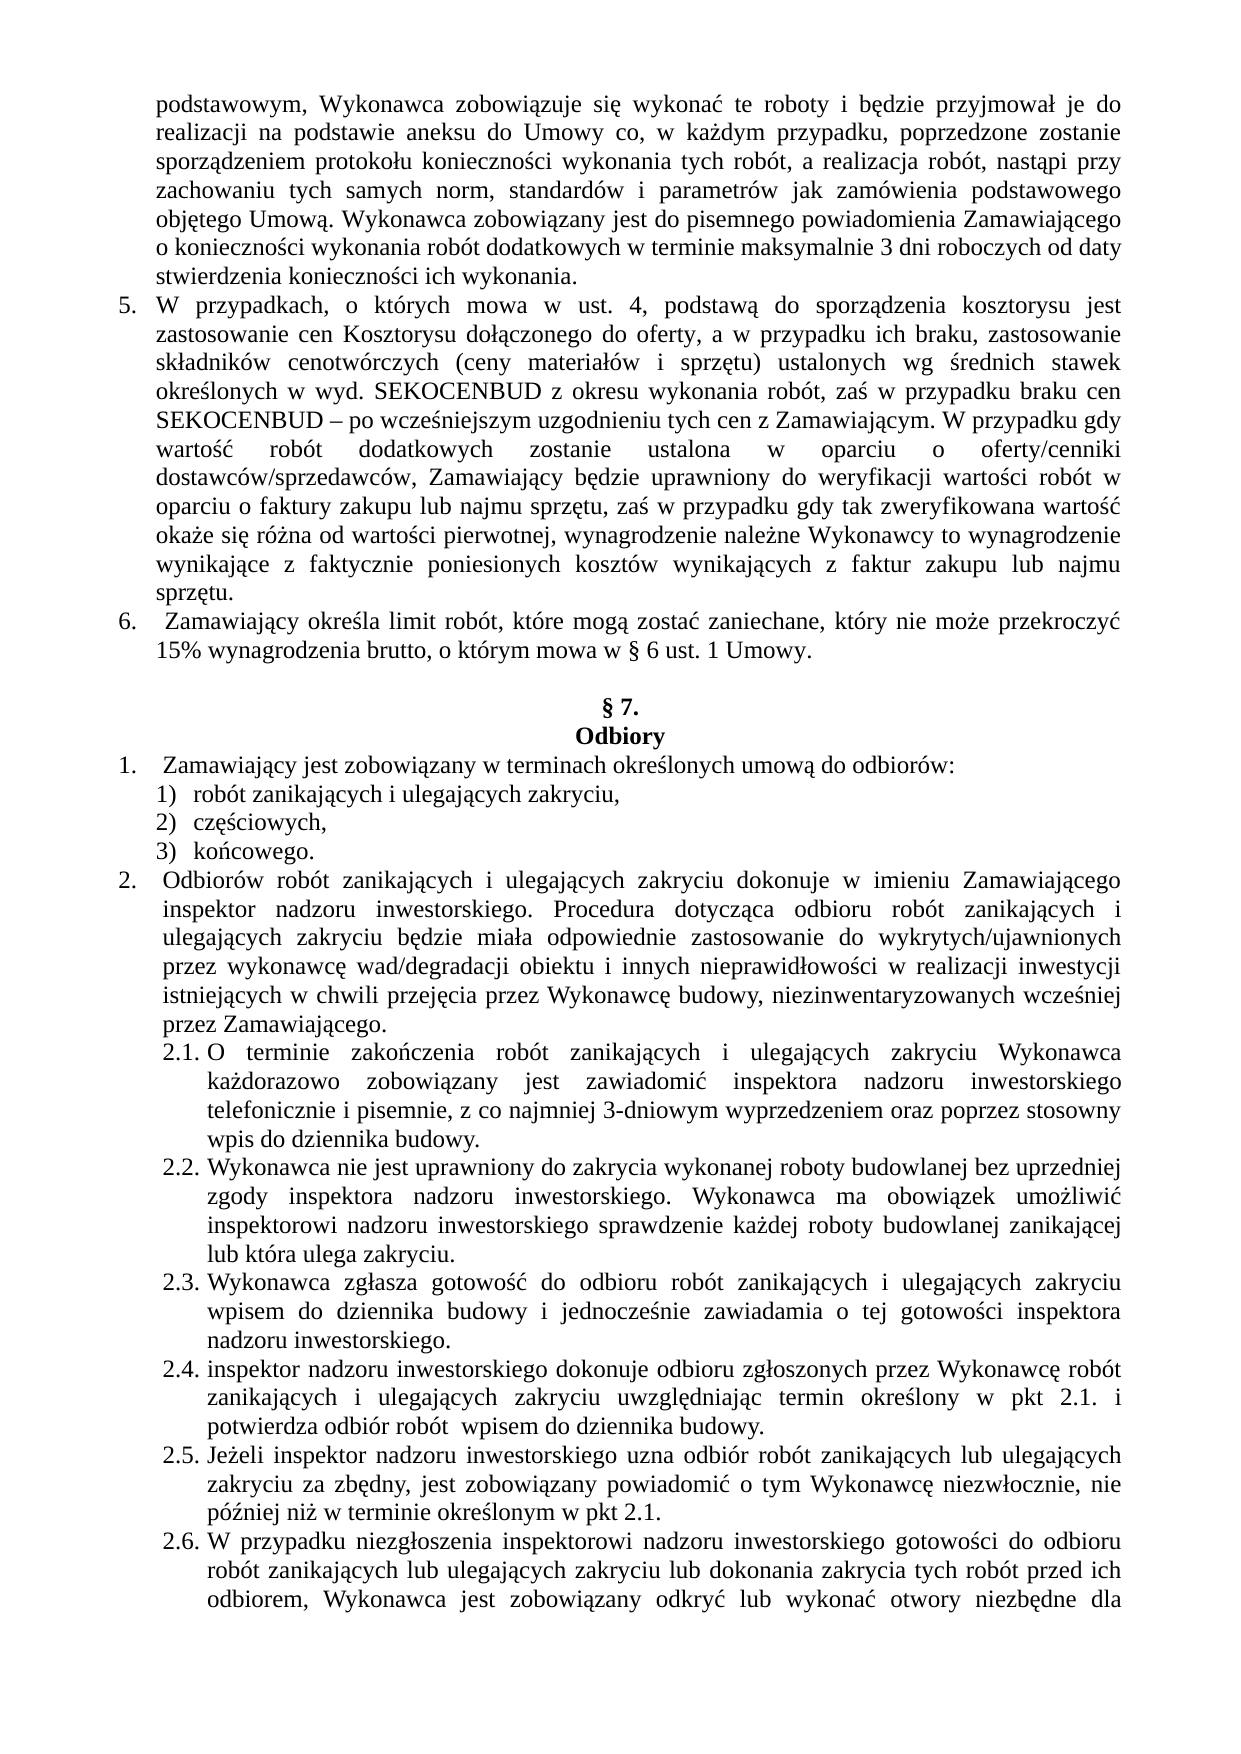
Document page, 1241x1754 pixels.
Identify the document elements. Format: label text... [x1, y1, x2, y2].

list Wykonawca nie jest uprawniony do zakrycia wykonanej roboty budowlanej bez uprzedniej zgody inspektora nadzoru inwestorskiego. Wykonawca ma obowiązek umożliwić inspektorowi nadzoru inwestorskiego sprawdzenie każdej roboty budowlanej zanikającej lub która ulega zakryciu. [162, 1152, 1122, 1267]
list Odbiorów robót zanikających i ulegających zakryciu dokonuje w imieniu Zamawiającego inspektor nadzoru inwestorskiego. Procedura dotycząca odbioru robót zanikających i ulegających zakryciu będzie miała odpowiednie zastosowanie do wykrytych/ujawnionych przez wykonawcę wad/degradacji obiektu i innych nieprawidłowości w realizacji inwestycji istniejących w chwili przejęcia przez Wykonawcę budowy, niezinwentaryzowanych wcześniej przez Zamawiającego. [118, 865, 1122, 1037]
text § 7. [118, 692, 1122, 721]
list inspektor nadzoru inwestorskiego dokonuje odbioru zgłoszonych przez Wykonawcę robót zanikających i ulegających zakryciu uwzględniając termin określony w pkt 2.1. i potwierdza odbiór robót wpisem do dziennika budowy. [162, 1354, 1122, 1440]
text Odbiory [118, 721, 1122, 750]
list Zamawiający jest zobowiązany w terminach określonych umową do odbiorów: [118, 750, 1122, 779]
list Wykonawca zgłasza gotowość do odbioru robót zanikających i ulegających zakryciu wpisem do dziennika budowy i jednocześnie zawiadamia o tej gotowości inspektora nadzoru inwestorskiego. [162, 1267, 1122, 1354]
list końcowego. [156, 836, 1122, 865]
list częściowych, [156, 807, 1122, 836]
list Jeżeli inspektor nadzoru inwestorskiego uzna odbiór robót zanikających lub ulegających zakryciu za zbędny, jest zobowiązany powiadomić o tym Wykonawcę niezwłocznie, nie później niż w terminie określonym w pkt 2.1. [162, 1440, 1122, 1526]
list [118, 89, 1122, 290]
list O terminie zakończenia robót zanikających i ulegających zakryciu Wykonawca każdorazowo zobowiązany jest zawiadomić inspektora nadzoru inwestorskiego telefonicznie i pisemnie, z co najmniej 3-dniowym wyprzedzeniem oraz poprzez stosowny wpis do dziennika budowy. [162, 1037, 1122, 1152]
list robót zanikających i ulegających zakryciu, [156, 779, 1122, 807]
list Zamawiający określa limit robót, które mogą zostać zaniechane, który nie może przekroczyć 15% wynagrodzenia brutto, o którym mowa w § 6 ust. 1 Umowy. [118, 606, 1122, 664]
list W przypadkach, o których mowa w ust. 4, podstawą do sporządzenia kosztorysu jest zastosowanie cen Kosztorysu dołączonego do oferty, a w przypadku ich braku, zastosowanie składników cenotwórczych (ceny materiałów i sprzętu) ustalonych wg średnich stawek określonych w wyd. SEKOCENBUD z okresu wykonania robót, zaś w przypadku braku cen SEKOCENBUD – po wcześniejszym uzgodnieniu tych cen z Zamawiającym. W przypadku gdy wartość robót dodatkowych zostanie ustalona w oparciu o oferty/cenniki dostawców/sprzedawców, Zamawiający będzie uprawniony do weryfikacji wartości robót w oparciu o faktury zakupu lub najmu sprzętu, zaś w przypadku gdy tak zweryfikowana wartość okaże się różna od wartości pierwotnej, wynagrodzenie należne Wykonawcy to wynagrodzenie wynikające z faktycznie poniesionych kosztów wynikających z faktur zakupu lub najmu sprzętu. [118, 290, 1122, 606]
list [162, 1526, 1122, 1612]
